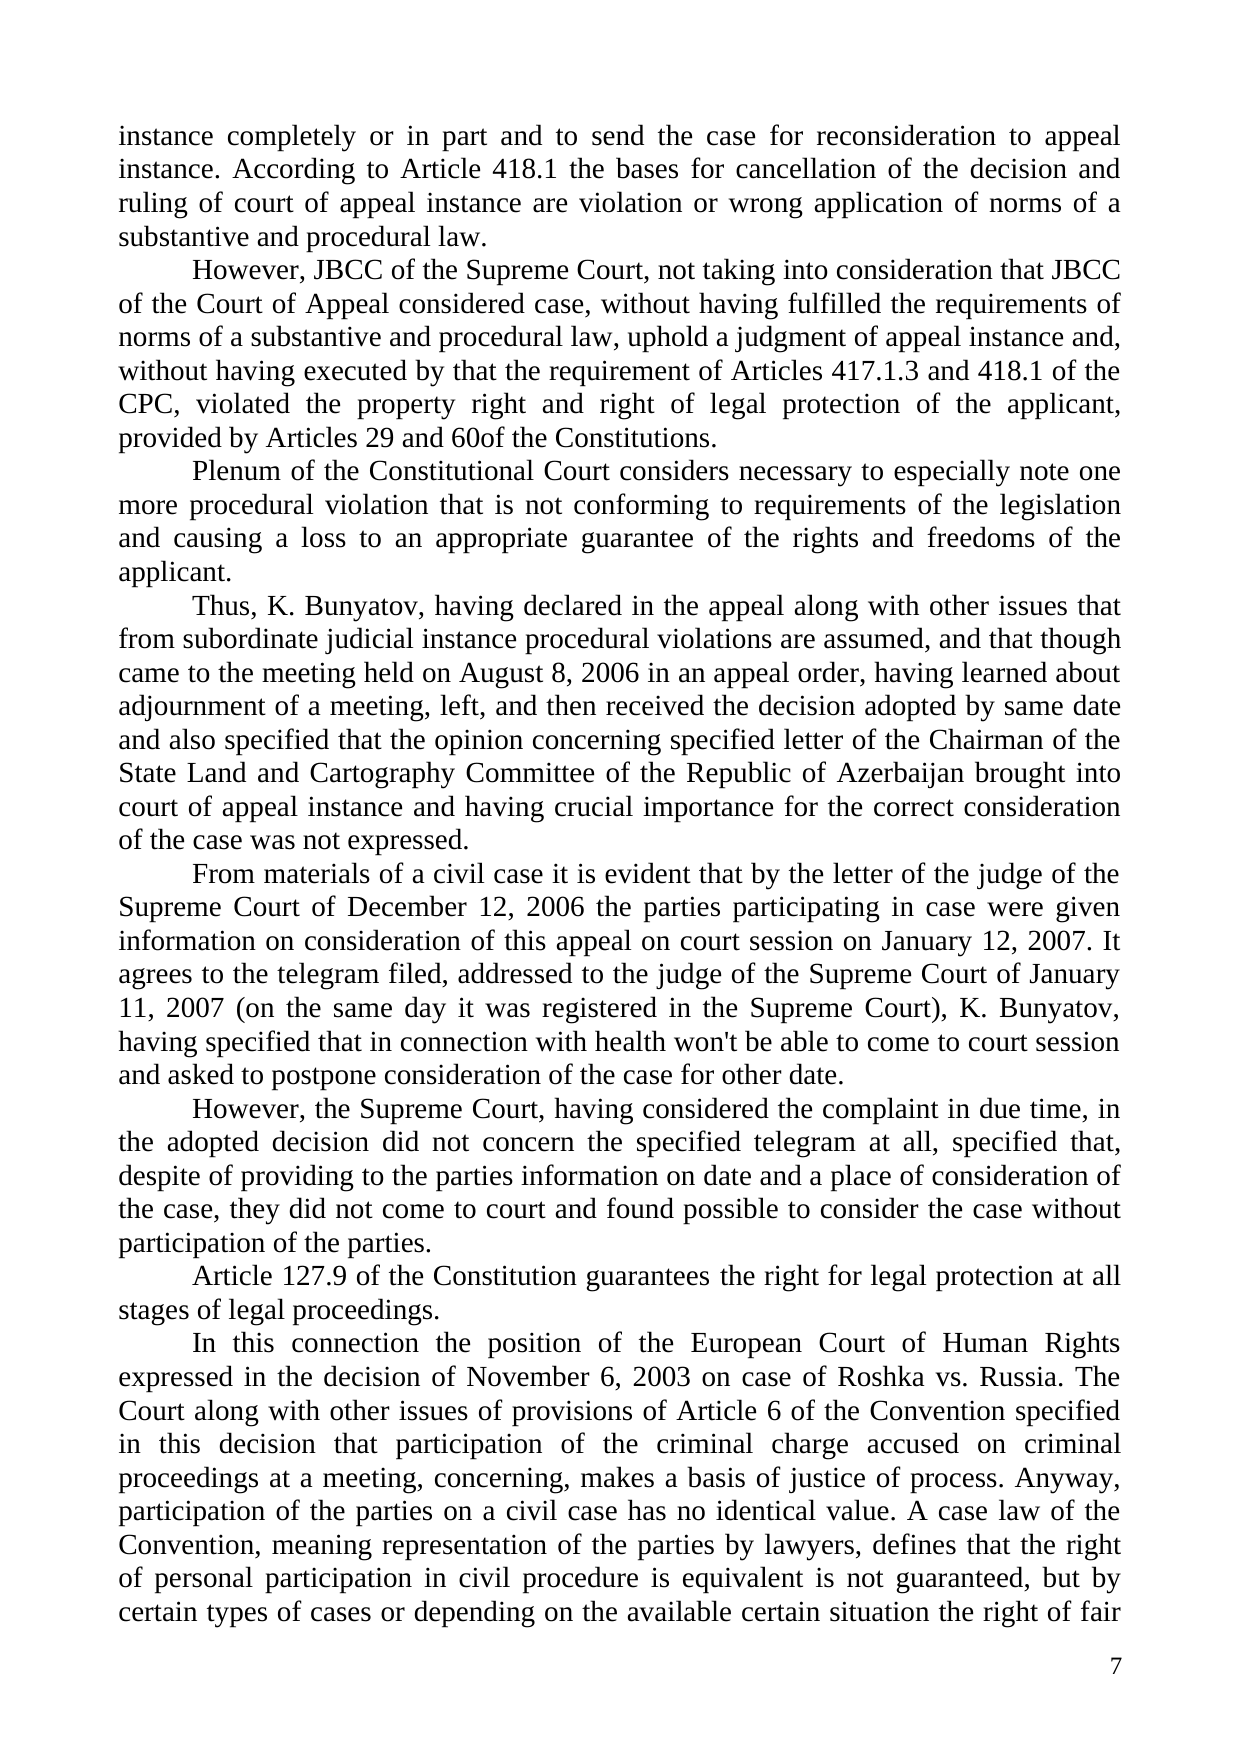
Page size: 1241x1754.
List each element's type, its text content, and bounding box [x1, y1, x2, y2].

text Article 127.9 of the Constitution guarantees the right for legal protection at all stages of legal proceedings. [118, 1258, 1122, 1326]
text Thus, K. Bunyatov, having declared in the appeal along with other issues that from subordinate judicial instance procedural violations are assumed, and that though came to the meeting held on August 8, 2006 in an appeal order, having learned about adjournment of a meeting, left, and then received the decision adopted by same date and also specified that the opinion concerning specified letter of the Chairman of the State Land and Cartography Committee of the Republic of Azerbaijan brought into court of appeal instance and having crucial importance for the correct consideration of the case was not expressed. [118, 588, 1122, 856]
text However, the Supreme Court, having considered the complaint in due time, in the adopted decision did not concern the specified telegram at all, specified that, despite of providing to the parties information on date and a place of consideration of the case, they did not come to court and found possible to consider the case without participation of the parties. [118, 1091, 1122, 1258]
text However, JBCC of the Supreme Court, not taking into consideration that JBCC of the Court of Appeal considered case, without having fulfilled the requirements of norms of a substantive and procedural law, uphold a judgment of appeal instance and, without having executed by that the requirement of Articles 417.1.3 and 418.1 of the CPC, violated the property right and right of legal protection of the applicant, provided by Articles 29 and 60of the Constitutions. [118, 252, 1122, 453]
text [118, 1326, 1122, 1627]
text Plenum of the Constitutional Court considers necessary to especially note one more procedural violation that is not conforming to requirements of the legislation and causing a loss to an appropriate guarantee of the rights and freedoms of the applicant. [118, 453, 1122, 588]
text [118, 118, 1122, 252]
text From materials of a civil case it is evident that by the letter of the judge of the Supreme Court of December 12, 2006 the parties participating in case were given information on consideration of this appeal on court session on January 12, 2007. It agrees to the telegram filed, addressed to the judge of the Supreme Court of January 11, 2007 (on the same day it was registered in the Supreme Court), K. Bunyatov, having specified that in connection with health won't be able to come to court session and asked to postpone consideration of the case for other date. [118, 856, 1122, 1091]
